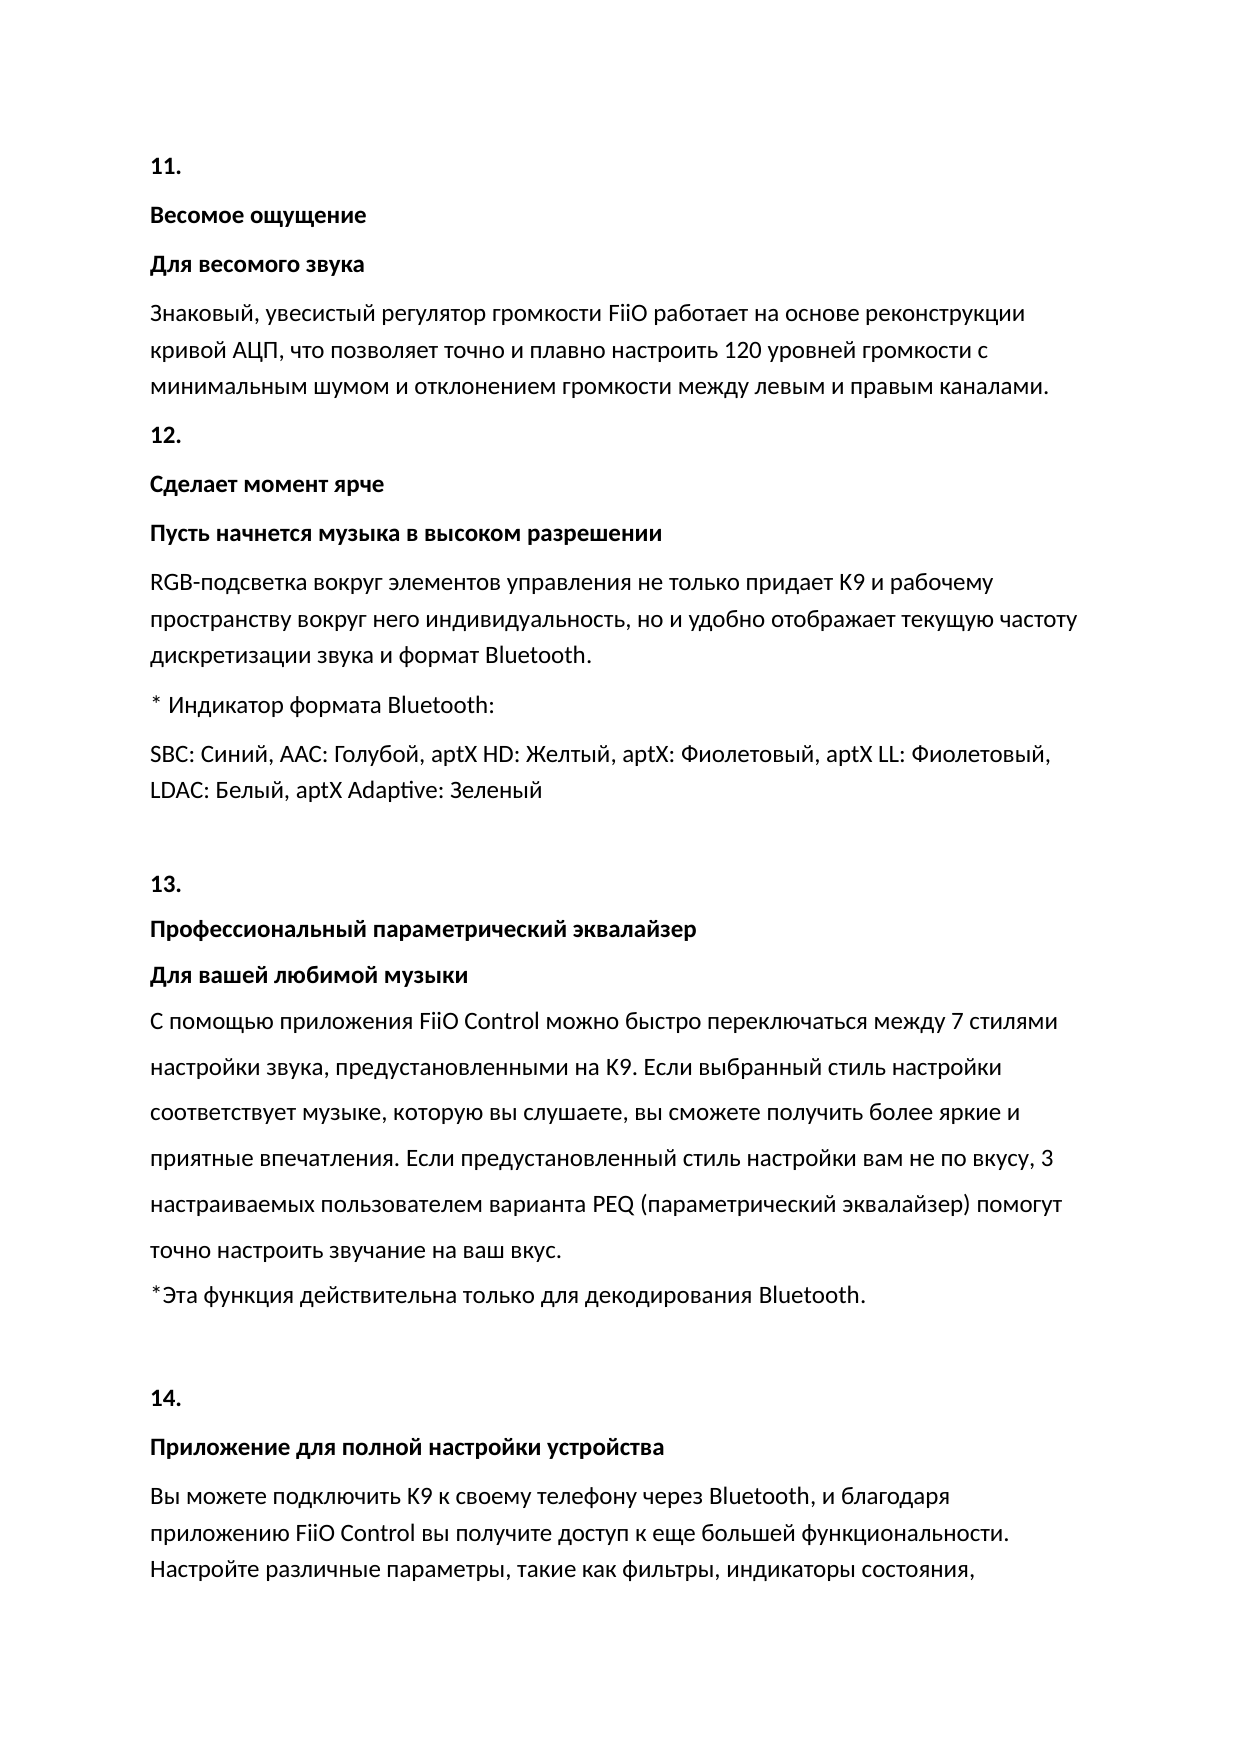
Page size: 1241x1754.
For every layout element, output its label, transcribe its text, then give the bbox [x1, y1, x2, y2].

text 13. [150, 868, 1090, 898]
text 14. [150, 1382, 1090, 1413]
text С помощью приложения FiiO Control можно быстро переключаться между 7 стилями настройки звука, предустановленными на K9. Если выбранный стиль настройки соответствует музыке, которую вы слушаете, вы сможете получить более яркие и приятные впечатления. Если предустановленный стиль настройки вам не по вкусу, 3 настраиваемых пользователем варианта PEQ (параметрический эквалайзер) помогут точно настроить звучание на ваш вкус. [150, 1005, 1090, 1264]
text *Эта функция действительна только для декодирования Bluetooth. [150, 1279, 1090, 1310]
text Для весомого звука [150, 248, 1090, 279]
text Сделает момент ярче [150, 468, 1090, 499]
text RGB-подсветка вокруг элементов управления не только придает K9 и рабочему пространству вокруг него индивидуальность, но и удобно отображает текущую частоту дискретизации звука и формат Bluetooth. [150, 567, 1090, 670]
text Весомое ощущение [150, 199, 1090, 229]
text Знаковый, увесистый регулятор громкости FiiO работает на основе реконструкции кривой АЦП, что позволяет точно и плавно настроить 120 уровней громкости с минимальным шумом и отклонением громкости между левым и правым каналами. [150, 297, 1090, 401]
text Для вашей любимой музыки [150, 959, 1090, 990]
text 11. [150, 150, 1090, 181]
text Приложение для полной настройки устройства [150, 1431, 1090, 1462]
text 12. [150, 419, 1090, 450]
text SBC: Синий, AAC: Голубой, aptX HD: Желтый, aptX: Фиолетовый, aptX LL: Фиолетовый, LDAC: Белый, aptX Adaptive: Зеленый [150, 738, 1090, 805]
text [150, 1480, 1090, 1584]
text * Индикатор формата Bluetooth: [150, 689, 1090, 719]
text Пусть начнется музыка в высоком разрешении [150, 517, 1090, 548]
text Профессиональный параметрический эквалайзер [150, 914, 1090, 944]
